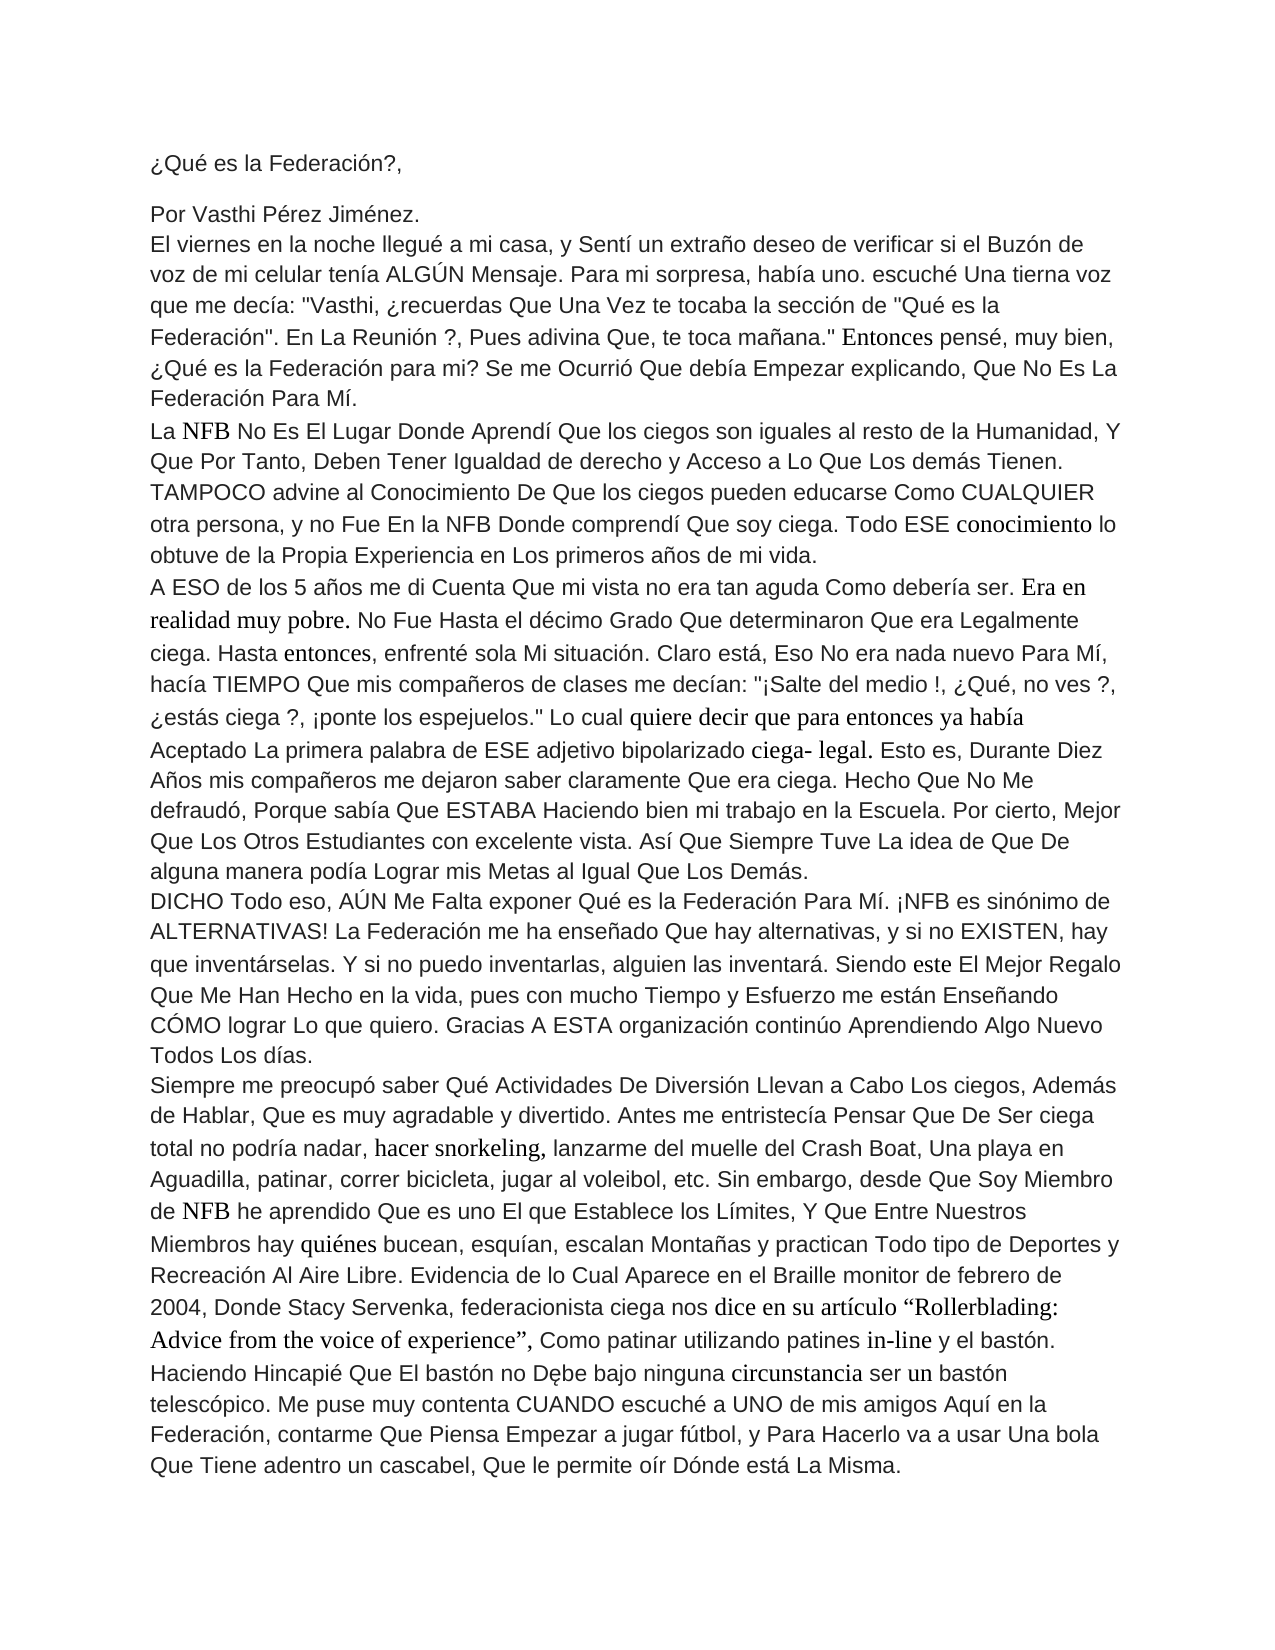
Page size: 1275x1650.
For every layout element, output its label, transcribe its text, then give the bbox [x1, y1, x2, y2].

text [150, 201, 1125, 1478]
text ¿Qué es la Federación?, [150, 150, 1125, 176]
